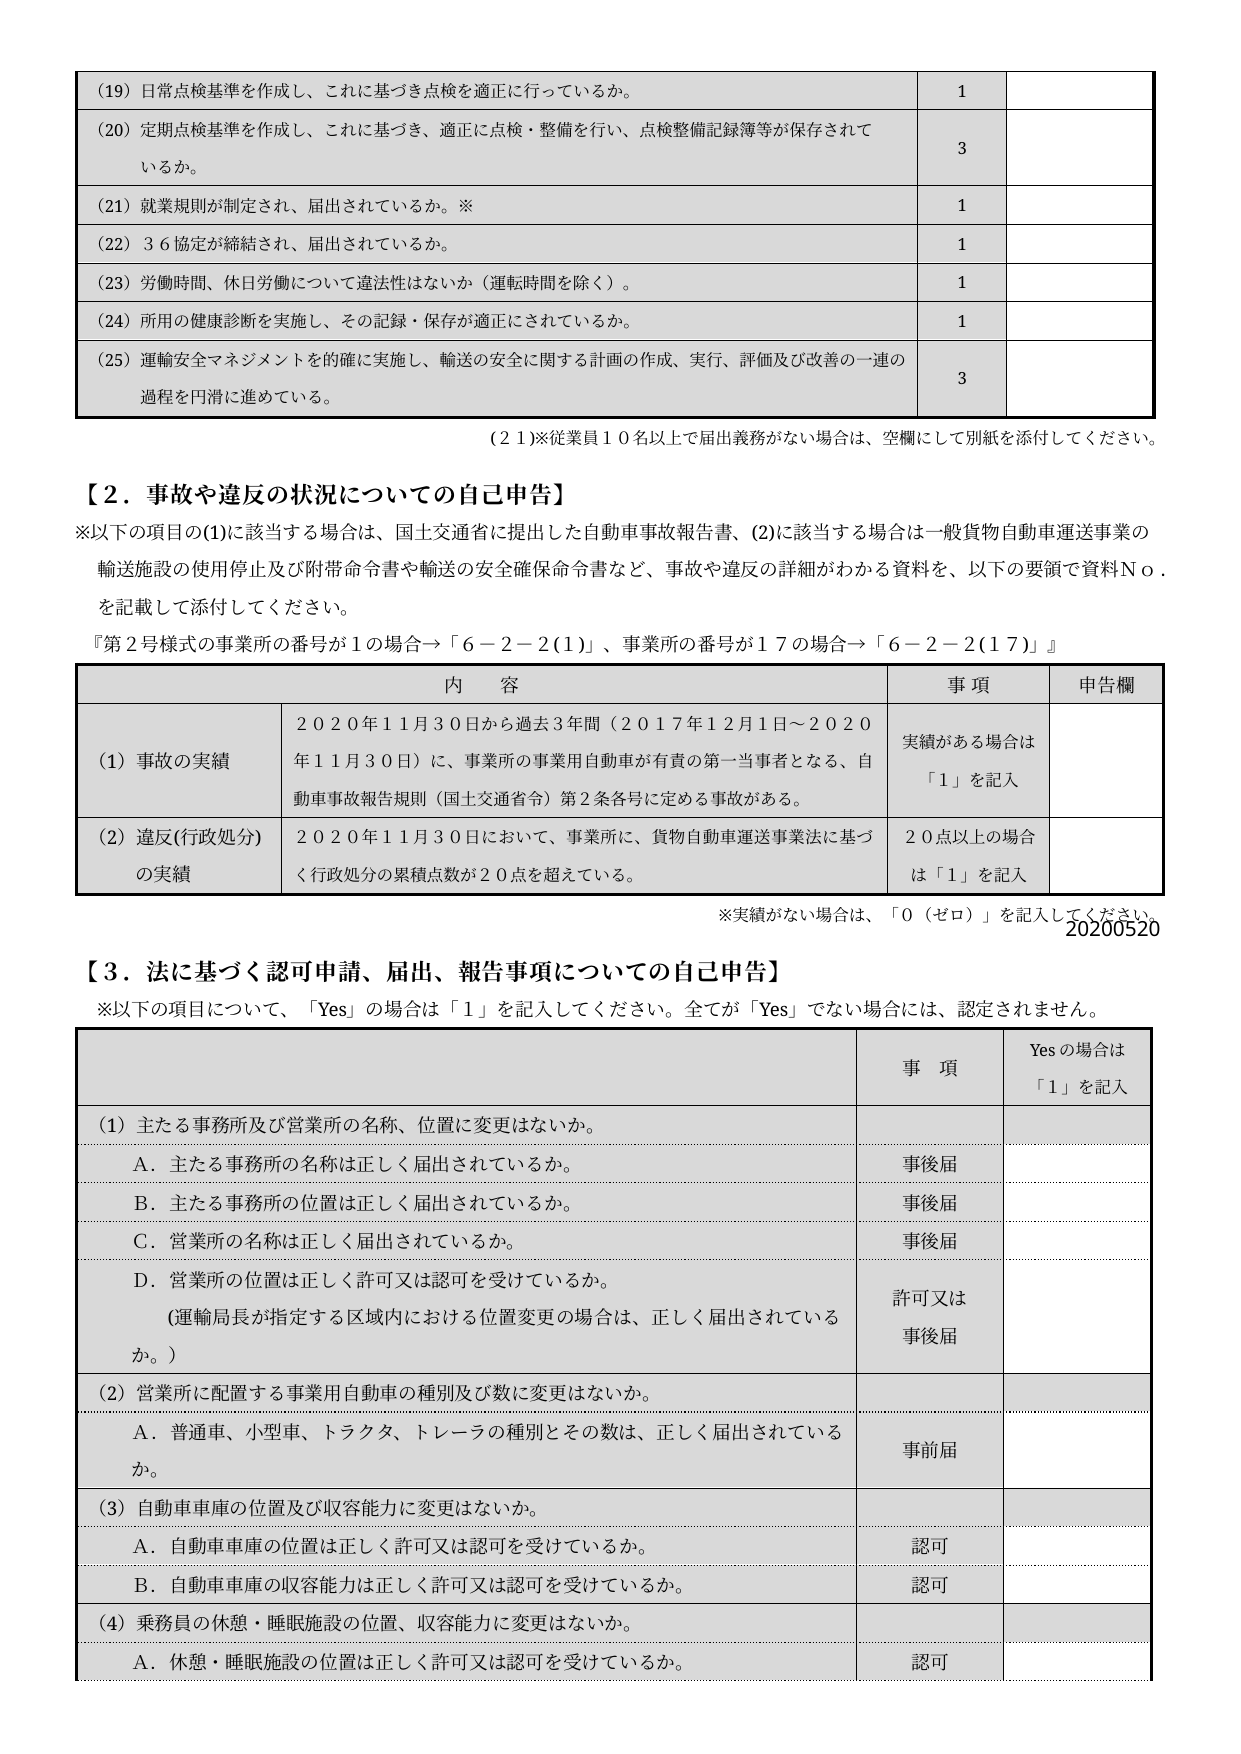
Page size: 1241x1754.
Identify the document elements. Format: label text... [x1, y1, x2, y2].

table_header 内 容 [78, 666, 887, 703]
table_cell [857, 1489, 1003, 1526]
table_cell 1 [918, 264, 1006, 301]
table_cell 1 [918, 225, 1006, 262]
table_cell 3 [918, 110, 1006, 185]
table_cell 実績がある場合は「１」を記入 [888, 704, 1049, 817]
table_cell 事前届 [857, 1411, 1003, 1487]
table_header [78, 1030, 856, 1105]
text 【３．法に基づく認可申請、届出、報告事項についての自己申告】 [75, 952, 1165, 989]
table_cell （2）違反(行政処分) の実績 [78, 818, 281, 893]
table_cell Ａ．主たる事務所の名称は正しく届出されているか。 [78, 1144, 856, 1182]
table_cell 事後届 [857, 1221, 1003, 1259]
table_cell [1004, 1565, 1150, 1603]
table_cell 認可 [857, 1526, 1003, 1564]
table_cell [1007, 186, 1152, 224]
table_header 事 項 [857, 1030, 1003, 1105]
table_cell ２０２０年１１月３０日において、事業所に、貨物自動車運送事業法に基づく行政処分の累積点数が２０点を超えている。 [282, 818, 887, 893]
table_cell [1050, 704, 1162, 817]
table_cell （2）営業所に配置する事業用自動車の種別及び数に変更はないか。 [78, 1374, 856, 1411]
text 輸送施設の使用停止及び附帯命令書や輸送の安全確保命令書など、事故や違反の詳細がわかる資料を、以下の要領で資料Ｎｏ.を記載して添付してください。 [97, 550, 1165, 625]
table_cell Ｂ．自動車車庫の収容能力は正しく許可又は認可を受けているか。 [78, 1565, 856, 1603]
table_cell [1004, 1411, 1150, 1487]
table_cell Ｄ．営業所の位置は正しく許可又は認可を受けているか。 (運輸局長が指定する区域内における位置変更の場合は、正しく届出されているか。） [78, 1259, 856, 1373]
table_cell [1004, 1642, 1150, 1680]
table_cell 事後届 [857, 1182, 1003, 1221]
table_cell 3 [918, 341, 1006, 416]
table_cell （21）就業規則が制定され、届出されているか。※ [78, 186, 917, 224]
table_cell Ａ．自動車車庫の位置は正しく許可又は認可を受けているか。 [78, 1526, 856, 1564]
table_cell 認可 [857, 1565, 1003, 1603]
table_cell [1004, 1221, 1150, 1259]
table_cell ２０２０年１１月３０日から過去３年間（２０１７年１２月１日～２０２０年１１月３０日）に、事業所の事業用自動車が有責の第一当事者となる、自動車事故報告規則（国土交通省令）第２条各号に定める事故がある。 [282, 704, 887, 817]
table_cell （22）３６協定が締結され、届出されているか。 [78, 225, 917, 262]
table_cell [1004, 1182, 1150, 1221]
table_cell [1004, 1374, 1150, 1411]
text 【２．事故や違反の状況についての自己申告】 [75, 475, 1165, 512]
table_cell （1）事故の実績 [78, 704, 281, 817]
table_cell [857, 1374, 1003, 1411]
table_cell [1007, 110, 1152, 185]
table_cell [1004, 1489, 1150, 1526]
table_cell 事後届 [857, 1144, 1003, 1182]
text 『第２号様式の事業所の番号が１の場合→「６－２－２(１)」、事業所の番号が１７の場合→「６－２－２(１７)」』 [75, 625, 1165, 662]
table_cell [1004, 1259, 1150, 1373]
table_header Yesの場合は 「１」を記入 [1004, 1030, 1150, 1105]
table_cell （3）自動車車庫の位置及び収容能力に変更はないか。 [78, 1489, 856, 1526]
table_cell [1004, 1144, 1150, 1182]
table_cell Ｂ．主たる事務所の位置は正しく届出されているか。 [78, 1182, 856, 1221]
table_cell [1004, 1106, 1150, 1144]
text ※以下の項目の(1)に該当する場合は、国土交通省に提出した自動車事故報告書、(2)に該当する場合は一般貨物自動車運送事業の [75, 512, 1165, 550]
table_cell [1007, 264, 1152, 301]
text (２１)※従業員１０名以上で届出義務がない場合は、空欄にして別紙を添付してください。 [75, 419, 1165, 456]
table_cell 1 [918, 302, 1006, 339]
table_cell [857, 1604, 1003, 1642]
table_cell [1050, 818, 1162, 893]
table_cell 1 [918, 72, 1006, 109]
table_cell [1007, 302, 1152, 339]
table_cell 許可又は 事後届 [857, 1259, 1003, 1373]
table_cell 1 [918, 186, 1006, 224]
table_header 事 項 [888, 666, 1049, 703]
table_cell （23）労働時間、休日労働について違法性はないか（運転時間を除く）。 [78, 264, 917, 301]
table_cell Ｃ．営業所の名称は正しく届出されているか。 [78, 1221, 856, 1259]
table_cell [1004, 1604, 1150, 1642]
table_header 申告欄 [1050, 666, 1162, 703]
table_cell 認可 [857, 1642, 1003, 1680]
table_cell ２０点以上の場合は「１」を記入 [888, 818, 1049, 893]
table_cell [1007, 72, 1152, 109]
table_cell Ａ．休憩・睡眠施設の位置は正しく許可又は認可を受けているか。 [78, 1642, 856, 1680]
table_cell [1007, 341, 1152, 416]
table_cell （25）運輸安全マネジメントを的確に実施し、輸送の安全に関する計画の作成、実行、評価及び改善の一連の 過程を円滑に進めている。 [78, 341, 917, 416]
table_cell [857, 1106, 1003, 1144]
table_cell [1004, 1526, 1150, 1564]
table_cell （4）乗務員の休憩・睡眠施設の位置、収容能力に変更はないか。 [78, 1604, 856, 1642]
table_cell （24）所用の健康診断を実施し、その記録・保存が適正にされているか。 [78, 302, 917, 339]
table_cell Ａ．普通車、小型車、トラクタ、トレーラの種別とその数は、正しく届出されているか。 [78, 1411, 856, 1487]
table_cell [1007, 225, 1152, 262]
table_cell （20）定期点検基準を作成し、これに基づき、適正に点検・整備を行い、点検整備記録簿等が保存されて いるか。 [78, 110, 917, 185]
text ※以下の項目について、「Yes」の場合は「１」を記入してください。全てが「Yes」でない場合には、認定されません。 [97, 989, 1165, 1027]
table_cell （19）日常点検基準を作成し、これに基づき点検を適正に行っているか。 [78, 72, 917, 109]
table_cell （1）主たる事務所及び営業所の名称、位置に変更はないか。 [78, 1106, 856, 1144]
text ※実績がない場合は、「０（ゼロ）」を記入してください。 [75, 896, 1165, 933]
